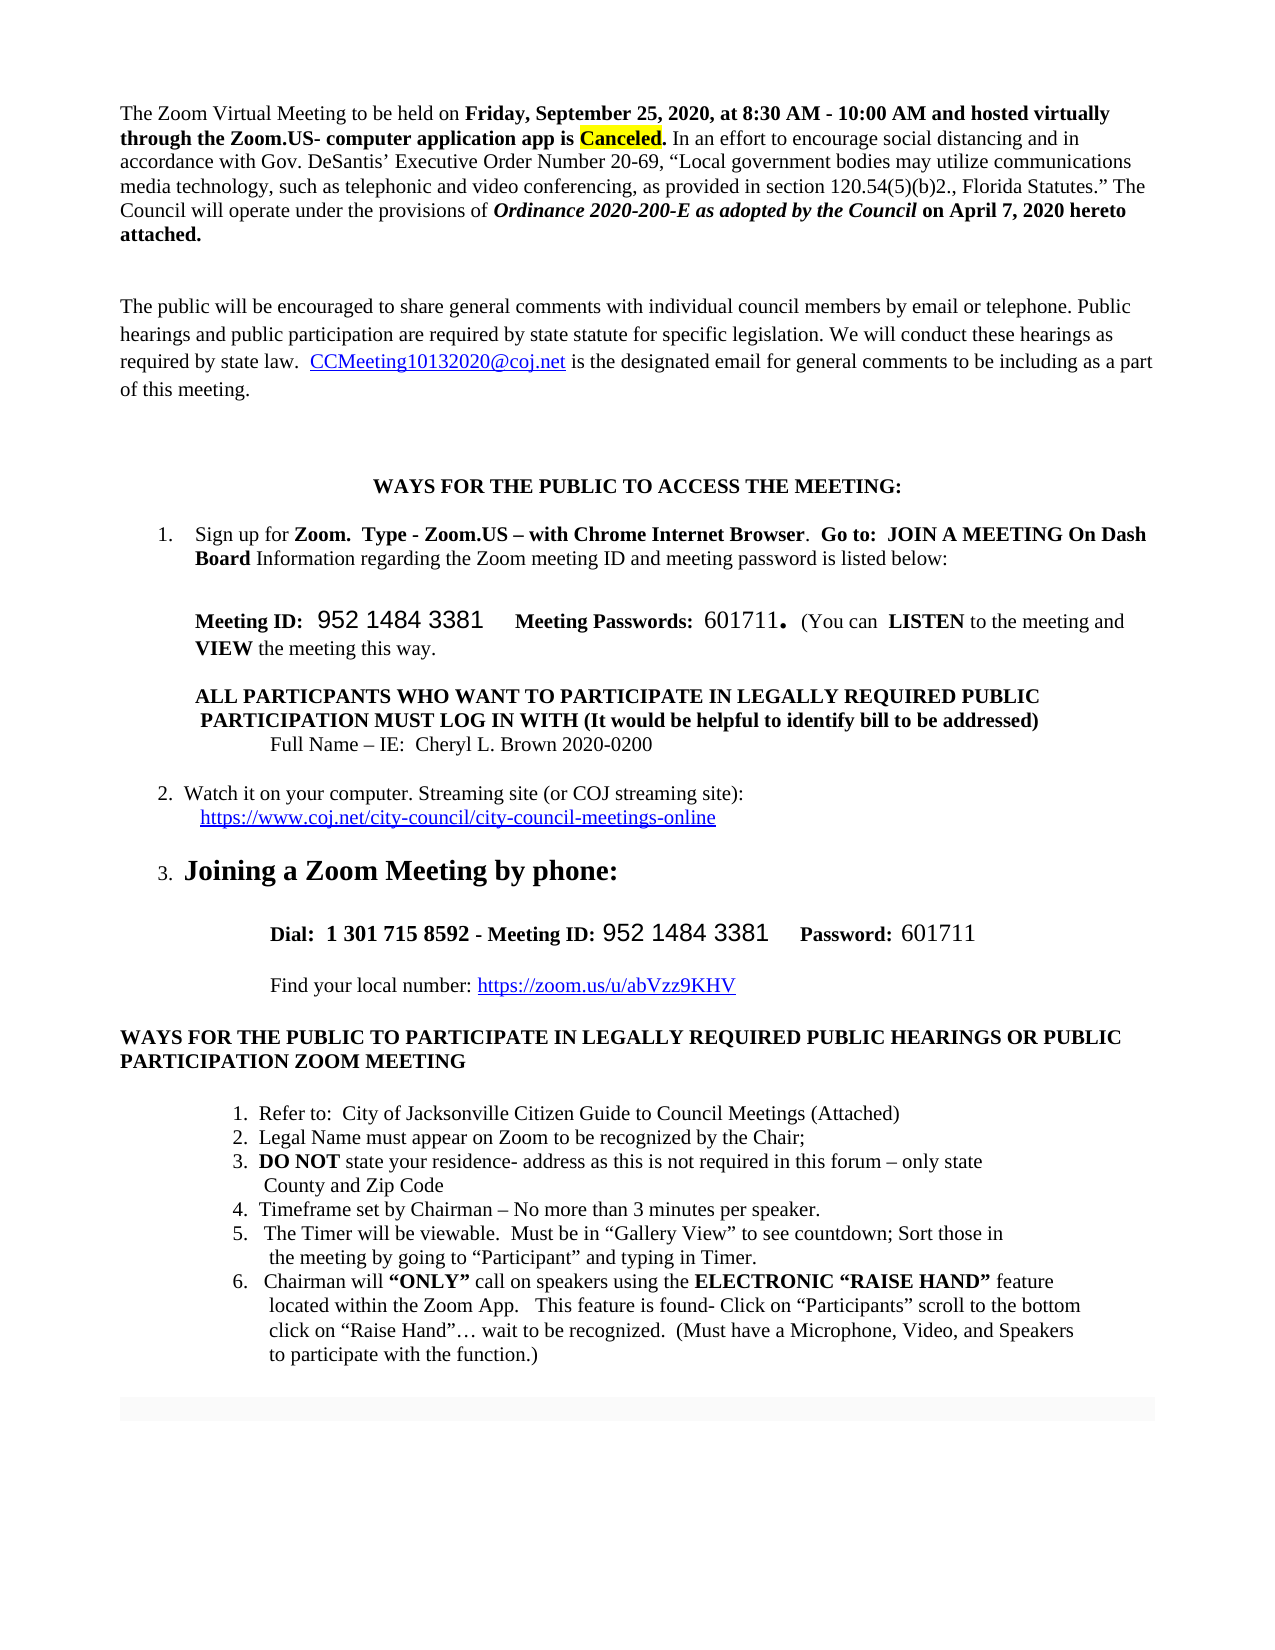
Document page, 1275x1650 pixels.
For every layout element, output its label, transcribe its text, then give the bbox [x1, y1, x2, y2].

text 3. Joining a Zoom Meeting by phone: [157, 853, 1155, 886]
text Full Name – IE: Cheryl L. Brown 2020-0200 [195, 732, 1155, 756]
text Find your local number: https://zoom.us/u/abVzz9KHV [270, 973, 1155, 1025]
text PARTICIPATION MUST LOG IN WITH (It would be helpful to identify bill to be addressed) [195, 708, 1155, 732]
text 3. DO NOT state your residence- address as this is not required in this forum – only state [232, 1149, 1155, 1173]
text click on “Raise Hand”… wait to be recognized. (Must have a Microphone, Video, and Speakers [232, 1317, 1155, 1342]
text WAYS FOR THE PUBLIC TO ACCESS THE MEETING: [120, 473, 1155, 498]
text 6. Chairman will “ONLY” call on speakers using the ELECTRONIC “RAISE HAND” feature [232, 1269, 1155, 1293]
list Sign up for Zoom. Type - Zoom.US – with Chrome Internet Browser. Go to: JOIN A MEETING On Dash Board Information regarding the Zoom meeting ID and meeting password is listed below: [157, 522, 1155, 570]
text located within the Zoom App. This feature is found- Click on “Participants” scroll to the bottom [232, 1293, 1155, 1317]
text County and Zip Code [232, 1173, 1155, 1197]
text Dial: 1 301 715 8592 - Meeting ID: 952 1484 3381 Password: 601711 [270, 886, 1155, 949]
text The Zoom Virtual Meeting to be held on Friday, September 25, 2020, at 8:30 AM - 10:00 AM and hosted virtually through the Zoom.US- computer application app is Canceled. In an effort to encourage social distancing and in accordance with Gov. DeSantis’ Executive Order Number 20-69, “Local government bodies may utilize communications media technology, such as telephonic and video conferencing, as provided in section 120.54(5)(b)2., Florida Statutes.” The Council will operate under the provisions of Ordinance 2020-200-E as adopted by the Council on April 7, 2020 hereto attached. [120, 101, 1155, 246]
text Meeting ID: 952 1484 3381 Meeting Passwords: 601711. (You can LISTEN to the meeting and VIEW the meeting this way. [195, 598, 1155, 660]
text 1. Refer to: City of Jacksonville Citizen Guide to Council Meetings (Attached) [232, 1101, 1155, 1125]
text WAYS FOR THE PUBLIC TO PARTICIPATE IN LEGALLY REQUIRED PUBLIC HEARINGS OR PUBLIC PARTICIPATION ZOOM MEETING [120, 1025, 1155, 1073]
text The public will be encouraged to share general comments with individual council members by email or telephone. Public hearings and public participation are required by state statute for specific legislation. We will conduct these hearings as required by state law. CCMeeting10132020@coj.net is the designated email for general comments to be including as a part of this meeting. [120, 294, 1155, 401]
text the meeting by going to “Participant” and typing in Timer. [232, 1245, 1155, 1269]
text ALL PARTICPANTS WHO WANT TO PARTICIPATE IN LEGALLY REQUIRED PUBLIC [195, 684, 1155, 708]
text https://www.coj.net/city-council/city-council-meetings-online [120, 804, 1155, 829]
text 5. The Timer will be viewable. Must be in “Gallery View” to see countdown; Sort those in [232, 1221, 1155, 1245]
text 2. Watch it on your computer. Streaming site (or COJ streaming site): [120, 781, 1155, 804]
text to participate with the function.) [232, 1342, 1155, 1366]
text 2. Legal Name must appear on Zoom to be recognized by the Chair; [232, 1125, 1155, 1149]
text 4. Timeframe set by Chairman – No more than 3 minutes per speaker. [232, 1197, 1155, 1221]
